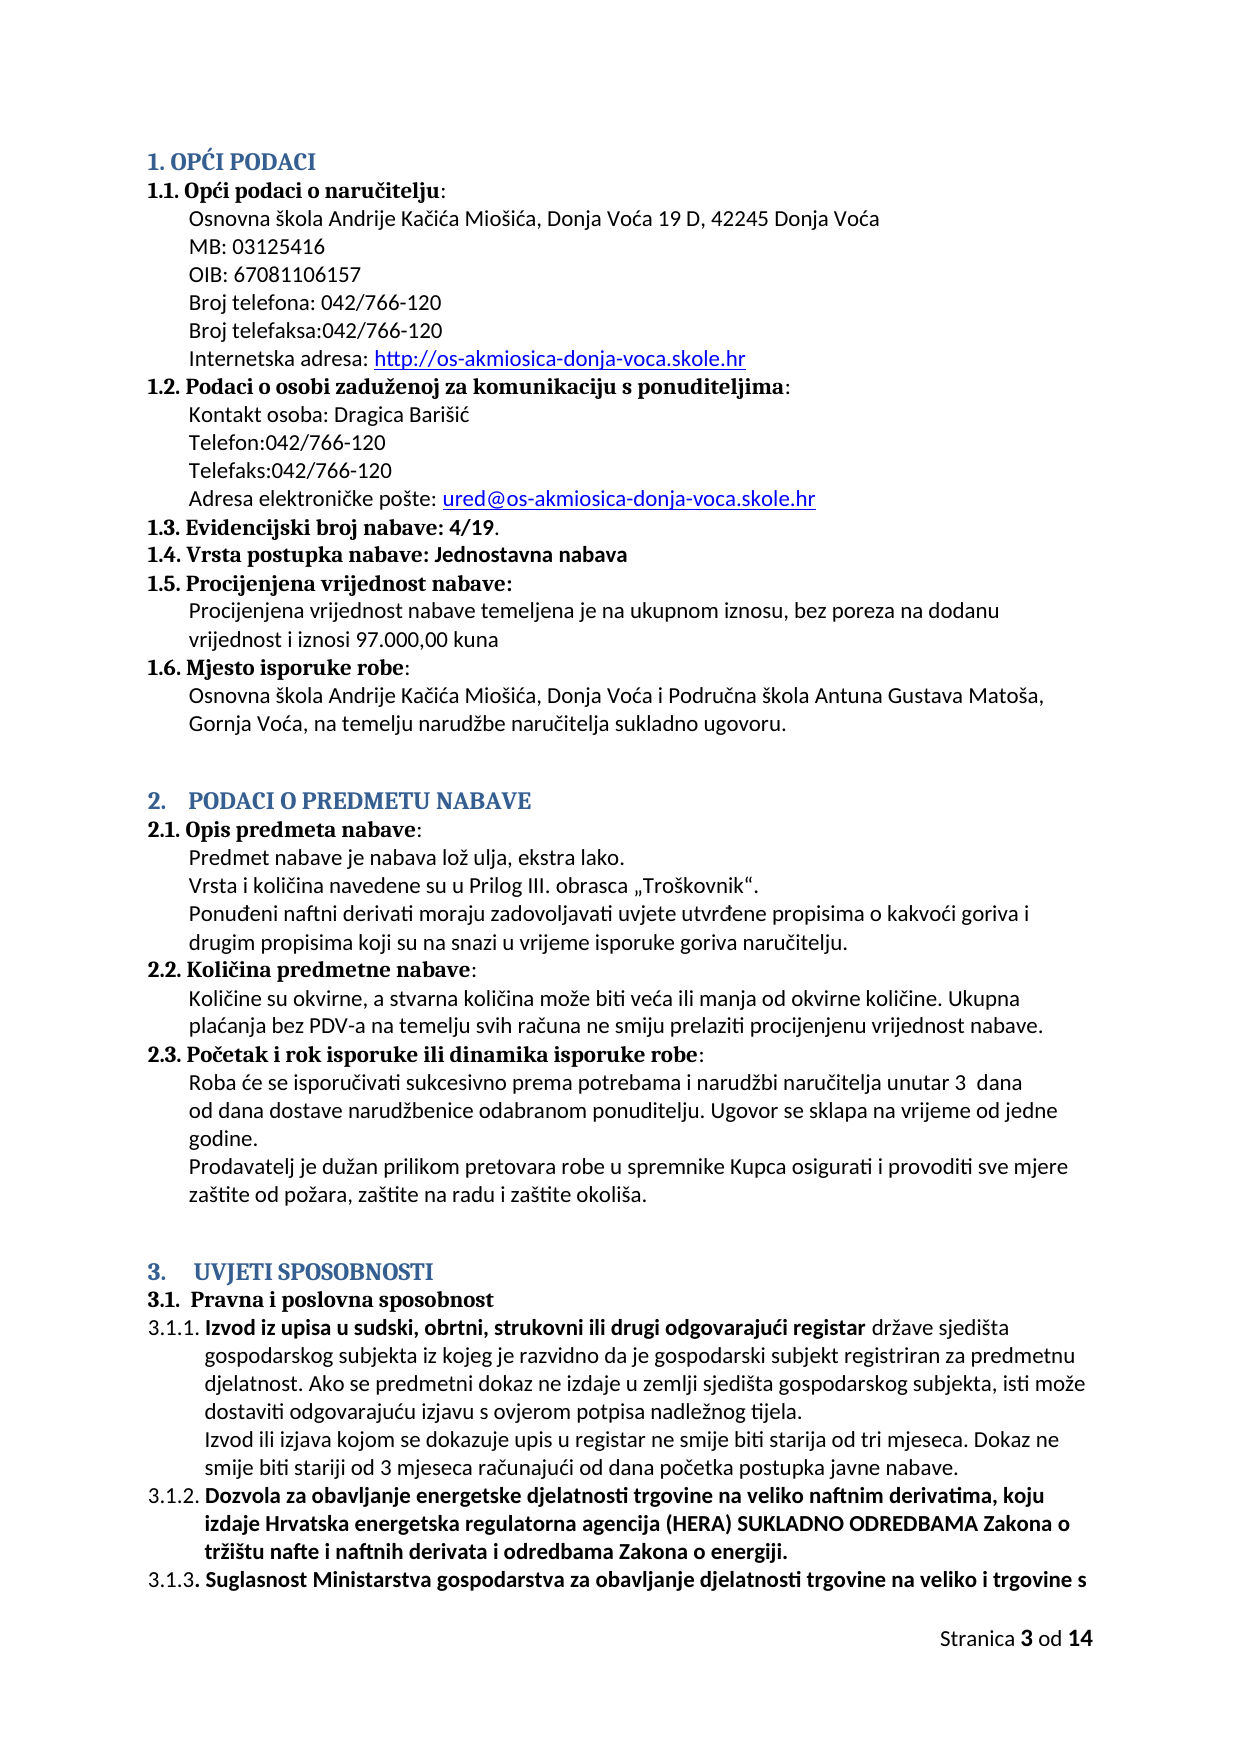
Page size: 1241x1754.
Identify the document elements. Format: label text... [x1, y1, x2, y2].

text 1.5. Procijenjena vrijednost nabave: [148, 569, 1093, 597]
text Vrsta i količina navedene su u Prilog III. obrasca „Troškovnik“. [148, 872, 1093, 899]
text 2.3. Početak i rok isporuke ili dinamika isporuke robe: [148, 1040, 1093, 1068]
text 2.1. Opis predmeta nabave: [148, 816, 1093, 843]
text Adresa elektroničke pošte: ured@os-akmiosica-donja-voca.skole.hr [148, 484, 1093, 513]
text godine. [148, 1124, 1093, 1152]
text Telefon:042/766-120 [148, 428, 1093, 457]
text izdaje Hrvatska energetska regulatorna agencija (HERA) SUKLADNO ODREDBAMA Zakona o [148, 1509, 1093, 1537]
text Roba će se isporučivati sukcesivno prema potrebama i narudžbi naručitelja unutar 3 dana [148, 1068, 1093, 1096]
text Osnovna škola Andrije Kačića Miošića, Donja Voća 19 D, 42245 Donja Voća [148, 204, 1093, 232]
text Osnovna škola Andrije Kačića Miošića, Donja Voća i Područna škola Antuna Gustava Matoša, [148, 681, 1093, 709]
text 3.1.1. Izvod iz upisa u sudski, obrtni, strukovni ili drugi odgovarajući registar države sjedišta [148, 1313, 1093, 1341]
text Prodavatelj je dužan prilikom pretovara robe u spremnike Kupca osigurati i provoditi sve mjere [148, 1152, 1093, 1180]
text Broj telefaksa:042/766-120 [148, 316, 1093, 344]
text Gornja Voća, na temelju narudžbe naručitelja sukladno ugovoru. [148, 709, 1093, 737]
text Telefaks:042/766-120 [148, 457, 1093, 484]
text 1.2. Podaci o osobi zaduženoj za komunikaciju s ponuditeljima: [148, 372, 1093, 401]
subtitle 3. UVJETI SPOSOBNOSTI [148, 1258, 1093, 1287]
text Ponuđeni naftni derivati moraju zadovoljavati uvjete utvrđene propisima o kakvoći goriva i [148, 899, 1093, 928]
text Izvod ili izjava kojom se dokazuje upis u registar ne smije biti starija od tri mjeseca. Dokaz ne [148, 1425, 1093, 1453]
text 1.1. Opći podaci o naručitelju: [148, 176, 1093, 204]
text vrijednost i iznosi 97.000,00 kuna [148, 625, 1093, 653]
text 1.3. Evidencijski broj nabave: 4/19. [148, 513, 1093, 541]
text drugim propisima koji su na snazi u vrijeme isporuke goriva naručitelju. [148, 928, 1093, 956]
text Broj telefona: 042/766-120 [148, 288, 1093, 316]
subtitle 2. PODACI O PREDMETU NABAVE [148, 787, 1093, 816]
text Internetska adresa: http://os-akmiosica-donja-voca.skole.hr [148, 344, 1093, 372]
text OIB: 67081106157 [148, 260, 1093, 288]
text Predmet nabave je nabava lož ulja, ekstra lako. [148, 843, 1093, 872]
text Procijenjena vrijednost nabave temeljena je na ukupnom iznosu, bez poreza na dodanu [148, 597, 1093, 625]
text MB: 03125416 [148, 232, 1093, 260]
text 2.2. Količina predmetne nabave: [148, 956, 1093, 984]
text djelatnost. Ako se predmetni dokaz ne izdaje u zemlji sjedišta gospodarskog subjekta, isti može [148, 1369, 1093, 1397]
text plaćanja bez PDV-a na temelju svih računa ne smiju prelaziti procijenjenu vrijednost nabave. [148, 1012, 1093, 1040]
text smije biti stariji od 3 mjeseca računajući od dana početka postupka javne nabave. [148, 1453, 1093, 1481]
text 3.1.3. Suglasnost Ministarstva gospodarstva za obavljanje djelatnosti trgovine na veliko i trgovine s [148, 1565, 1093, 1593]
text Količine su okvirne, a stvarna količina može biti veća ili manja od okvirne količine. Ukupna [148, 984, 1093, 1012]
text zaštite od požara, zaštite na radu i zaštite okoliša. [148, 1180, 1093, 1208]
text od dana dostave narudžbenice odabranom ponuditelju. Ugovor se sklapa na vrijeme od jedne [148, 1096, 1093, 1124]
text 1.4. Vrsta postupka nabave: Jednostavna nabava [148, 541, 1093, 569]
text Kontakt osoba: Dragica Barišić [148, 401, 1093, 428]
subtitle 3.1. Pravna i poslovna sposobnost [148, 1287, 1093, 1313]
text 3.1.2. Dozvola za obavljanje energetske djelatnosti trgovine na veliko naftnim derivatima, koju [148, 1481, 1093, 1509]
text 1.6. Mjesto isporuke robe: [148, 653, 1093, 681]
text dostaviti odgovarajuću izjavu s ovjerom potpisa nadležnog tijela. [148, 1397, 1093, 1425]
text gospodarskog subjekta iz kojeg je razvidno da je gospodarski subjekt registriran za predmetnu [148, 1341, 1093, 1369]
subtitle 1. OPĆI PODACI [148, 148, 1093, 176]
text tržištu nafte i naftnih derivata i odredbama Zakona o energiji. [148, 1537, 1093, 1565]
